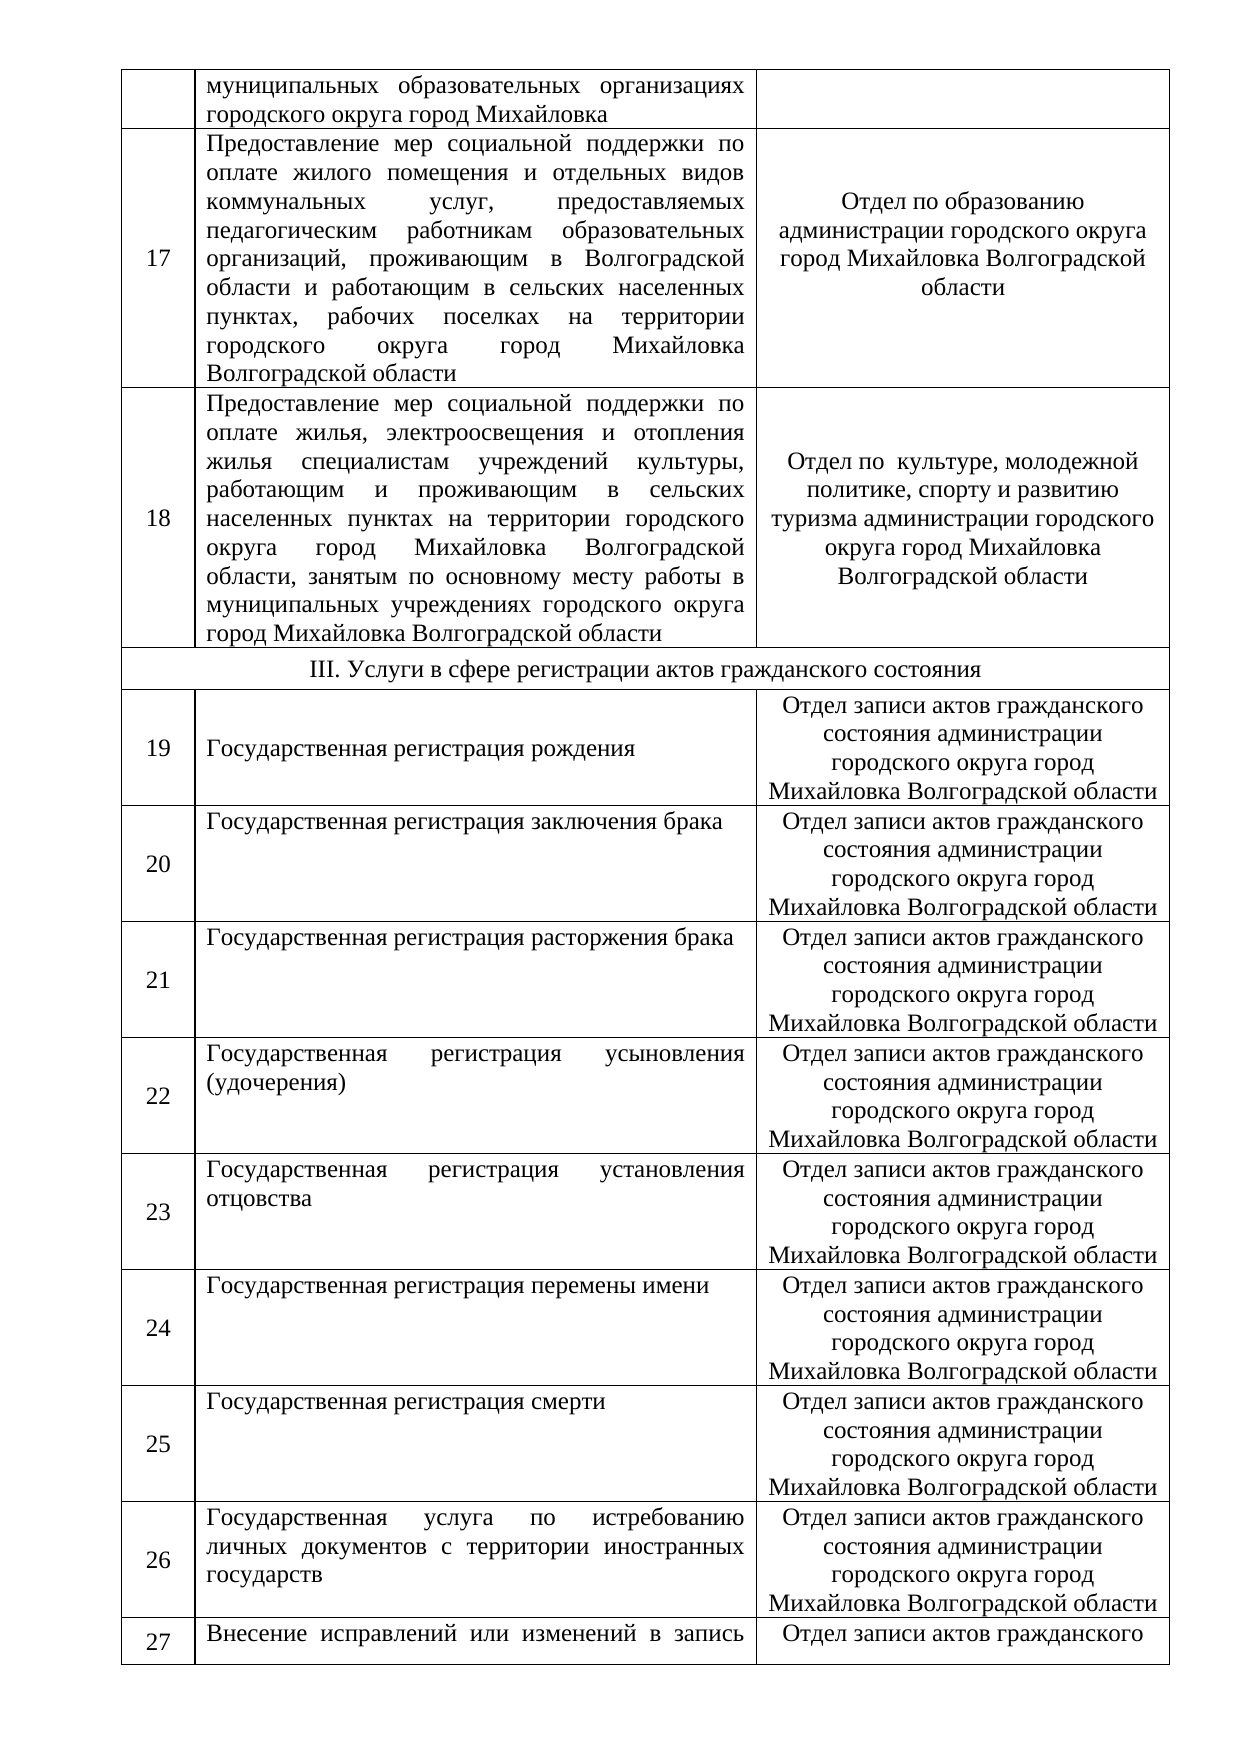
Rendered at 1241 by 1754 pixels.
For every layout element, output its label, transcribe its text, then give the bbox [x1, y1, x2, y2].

table_cell Отдел записи актов гражданского состояния администрации городского округа город Михайловка Волгоградской области [757, 690, 1169, 805]
table_cell III. Услуги в сфере регистрации актов гражданского состояния [122, 648, 1169, 689]
table_cell Отдел записи актов гражданского состояния администрации городского округа город Михайловка Волгоградской области [757, 1038, 1169, 1153]
table_cell Государственная регистрация рождения [196, 690, 756, 805]
table_cell 18 [122, 388, 194, 647]
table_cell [757, 1502, 1169, 1617]
table_cell Отдел по культуре, молодежной политике, спорту и развитию туризма администрации городского округа город Михайловка Волгоградской области [757, 388, 1169, 647]
table_cell 16 [122, 70, 194, 127]
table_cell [196, 70, 756, 127]
table_cell 24 [122, 1270, 194, 1385]
table_cell 19 [122, 690, 194, 805]
table_cell 21 [122, 922, 194, 1037]
table_cell Государственная регистрация усыновления (удочерения) [196, 1038, 756, 1153]
table_cell 23 [122, 1154, 194, 1269]
table_cell Государственная регистрация перемены имени [196, 1270, 756, 1385]
table_cell 25 [122, 1386, 194, 1501]
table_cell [757, 129, 1169, 387]
table_cell Отдел записи актов гражданского состояния администрации городского округа город Михайловка Волгоградской области [757, 922, 1169, 1037]
table_cell 27 [122, 1618, 194, 1664]
table_cell 22 [122, 1038, 194, 1153]
table_cell Государственная регистрация заключения брака [196, 806, 756, 921]
table_cell Отдел записи актов гражданского состояния администрации городского округа город Михайловка Волгоградской области [757, 806, 1169, 921]
table_cell Государственная регистрация установления отцовства [196, 1154, 756, 1269]
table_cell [757, 70, 1169, 127]
table_cell Предоставление мер социальной поддержки по оплате жилья, электроосвещения и отопления жилья специалистам учреждений культуры, работающим и проживающим в сельских населенных пунктах на территории городского округа город Михайловка Волгоградской области, занятым по основному месту работы в муниципальных учреждениях городского округа город Михайловка Волгоградской области [196, 388, 756, 647]
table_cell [757, 1618, 1169, 1664]
table_cell Отдел записи актов гражданского состояния администрации городского округа город Михайловка Волгоградской области [757, 1386, 1169, 1501]
table_cell 20 [122, 806, 194, 921]
table_cell Государственная регистрация расторжения брака [196, 922, 756, 1037]
table_cell Государственная услуга по истребованию личных документов с территории иностранных государств [196, 1502, 756, 1617]
table_cell 26 [122, 1502, 194, 1617]
table_cell 17 [122, 129, 194, 387]
table_cell Предоставление мер социальной поддержки по оплате жилого помещения и отдельных видов коммунальных услуг, предоставляемых педагогическим работникам образовательных организаций, проживающим в Волгоградской области и работающим в сельских населенных пунктах, рабочих поселках на территории городского округа город Михайловка Волгоградской области [196, 129, 756, 387]
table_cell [196, 1618, 756, 1664]
table_cell Отдел записи актов гражданского состояния администрации городского округа город Михайловка Волгоградской области [757, 1270, 1169, 1385]
table_cell Государственная регистрация смерти [196, 1386, 756, 1501]
table_cell Отдел записи актов гражданского состояния администрации городского округа город Михайловка Волгоградской области [757, 1154, 1169, 1269]
